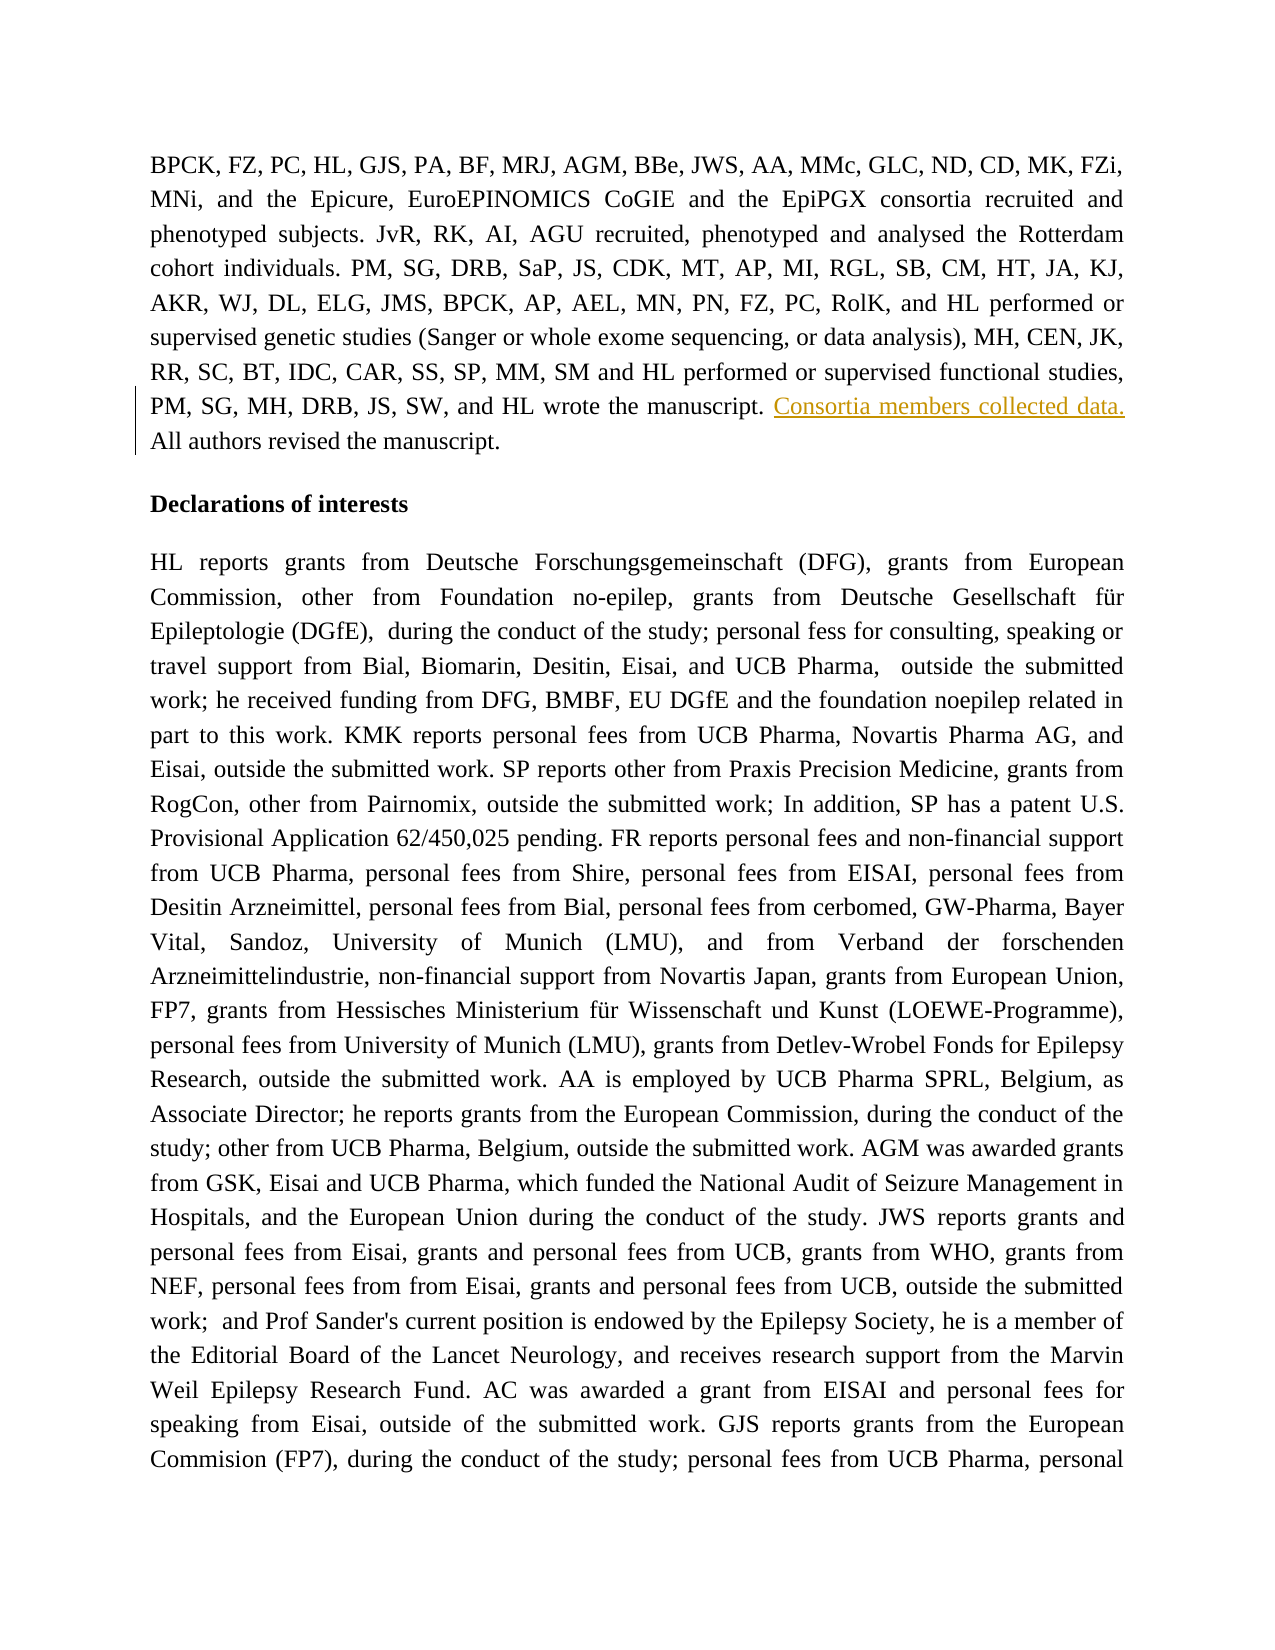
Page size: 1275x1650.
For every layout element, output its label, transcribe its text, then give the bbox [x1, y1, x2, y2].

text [150, 547, 1125, 1473]
text Declarations of interests [150, 489, 1125, 518]
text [150, 150, 1125, 454]
